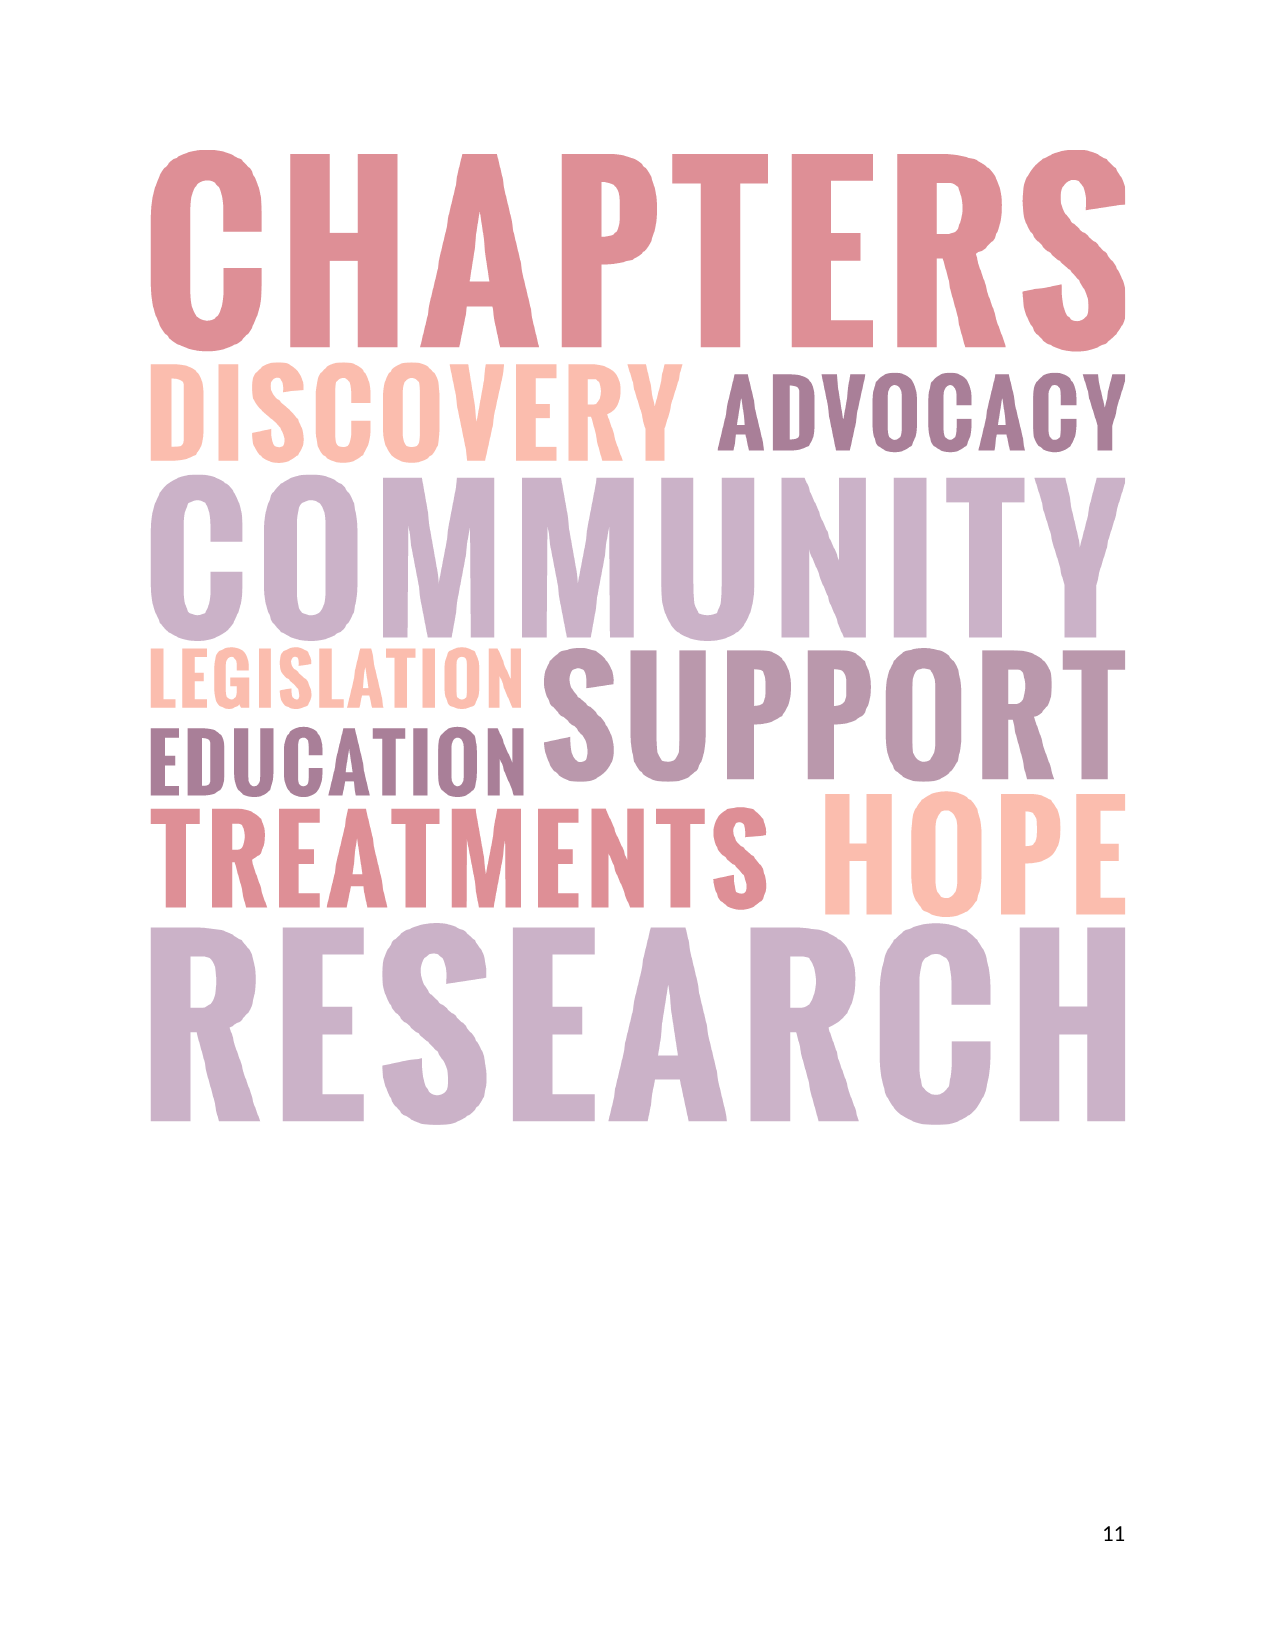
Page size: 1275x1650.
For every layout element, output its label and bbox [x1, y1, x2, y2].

picture [150, 150, 1125, 1125]
